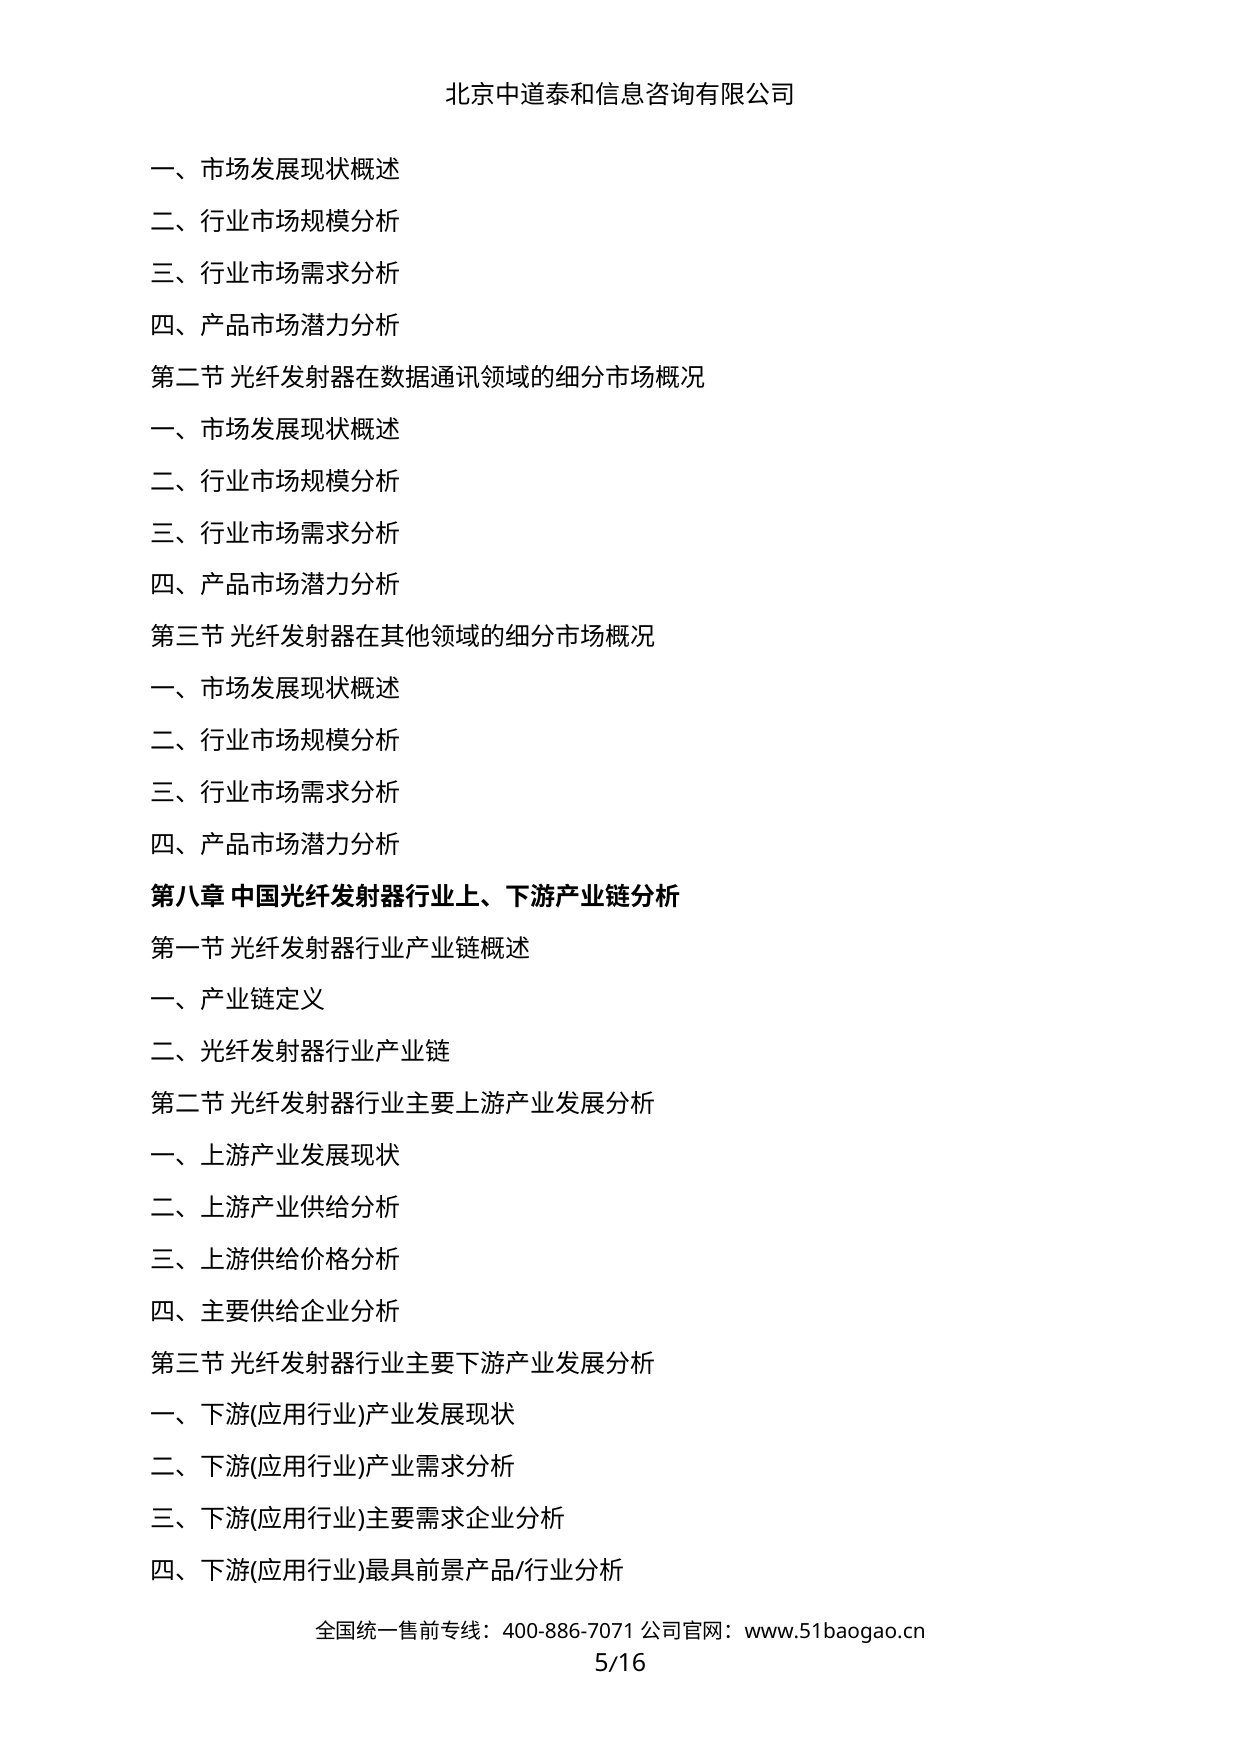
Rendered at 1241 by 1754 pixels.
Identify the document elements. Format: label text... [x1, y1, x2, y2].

text 一、市场发展现状概述 [150, 150, 1090, 186]
text 四、下游(应用行业)最具前景产品/行业分析 [150, 1551, 1090, 1587]
text 三、行业市场需求分析 [150, 513, 1090, 549]
text 四、产品市场潜力分析 [150, 565, 1090, 601]
text 一、市场发展现状概述 [150, 669, 1090, 705]
text 二、上游产业供给分析 [150, 1187, 1090, 1224]
text 第八章 中国光纤发射器行业上、下游产业链分析 [150, 876, 1090, 912]
text 二、行业市场规模分析 [150, 202, 1090, 238]
text 三、行业市场需求分析 [150, 772, 1090, 809]
text 四、主要供给企业分析 [150, 1291, 1090, 1327]
text 第二节 光纤发射器在数据通讯领域的细分市场概况 [150, 357, 1090, 394]
text 三、下游(应用行业)主要需求企业分析 [150, 1499, 1090, 1535]
text 二、行业市场规模分析 [150, 461, 1090, 497]
text 四、产品市场潜力分析 [150, 824, 1090, 861]
text 一、产业链定义 [150, 980, 1090, 1016]
text 一、下游(应用行业)产业发展现状 [150, 1395, 1090, 1431]
text 一、上游产业发展现状 [150, 1136, 1090, 1172]
text 第二节 光纤发射器行业主要上游产业发展分析 [150, 1084, 1090, 1120]
text 二、下游(应用行业)产业需求分析 [150, 1447, 1090, 1483]
text 一、市场发展现状概述 [150, 409, 1090, 446]
text 第三节 光纤发射器在其他领域的细分市场概况 [150, 617, 1090, 653]
text 第三节 光纤发射器行业主要下游产业发展分析 [150, 1343, 1090, 1379]
text 三、行业市场需求分析 [150, 254, 1090, 290]
text 二、光纤发射器行业产业链 [150, 1032, 1090, 1068]
text 四、产品市场潜力分析 [150, 306, 1090, 342]
text 三、上游供给价格分析 [150, 1239, 1090, 1276]
text 二、行业市场规模分析 [150, 721, 1090, 757]
text 第一节 光纤发射器行业产业链概述 [150, 928, 1090, 964]
